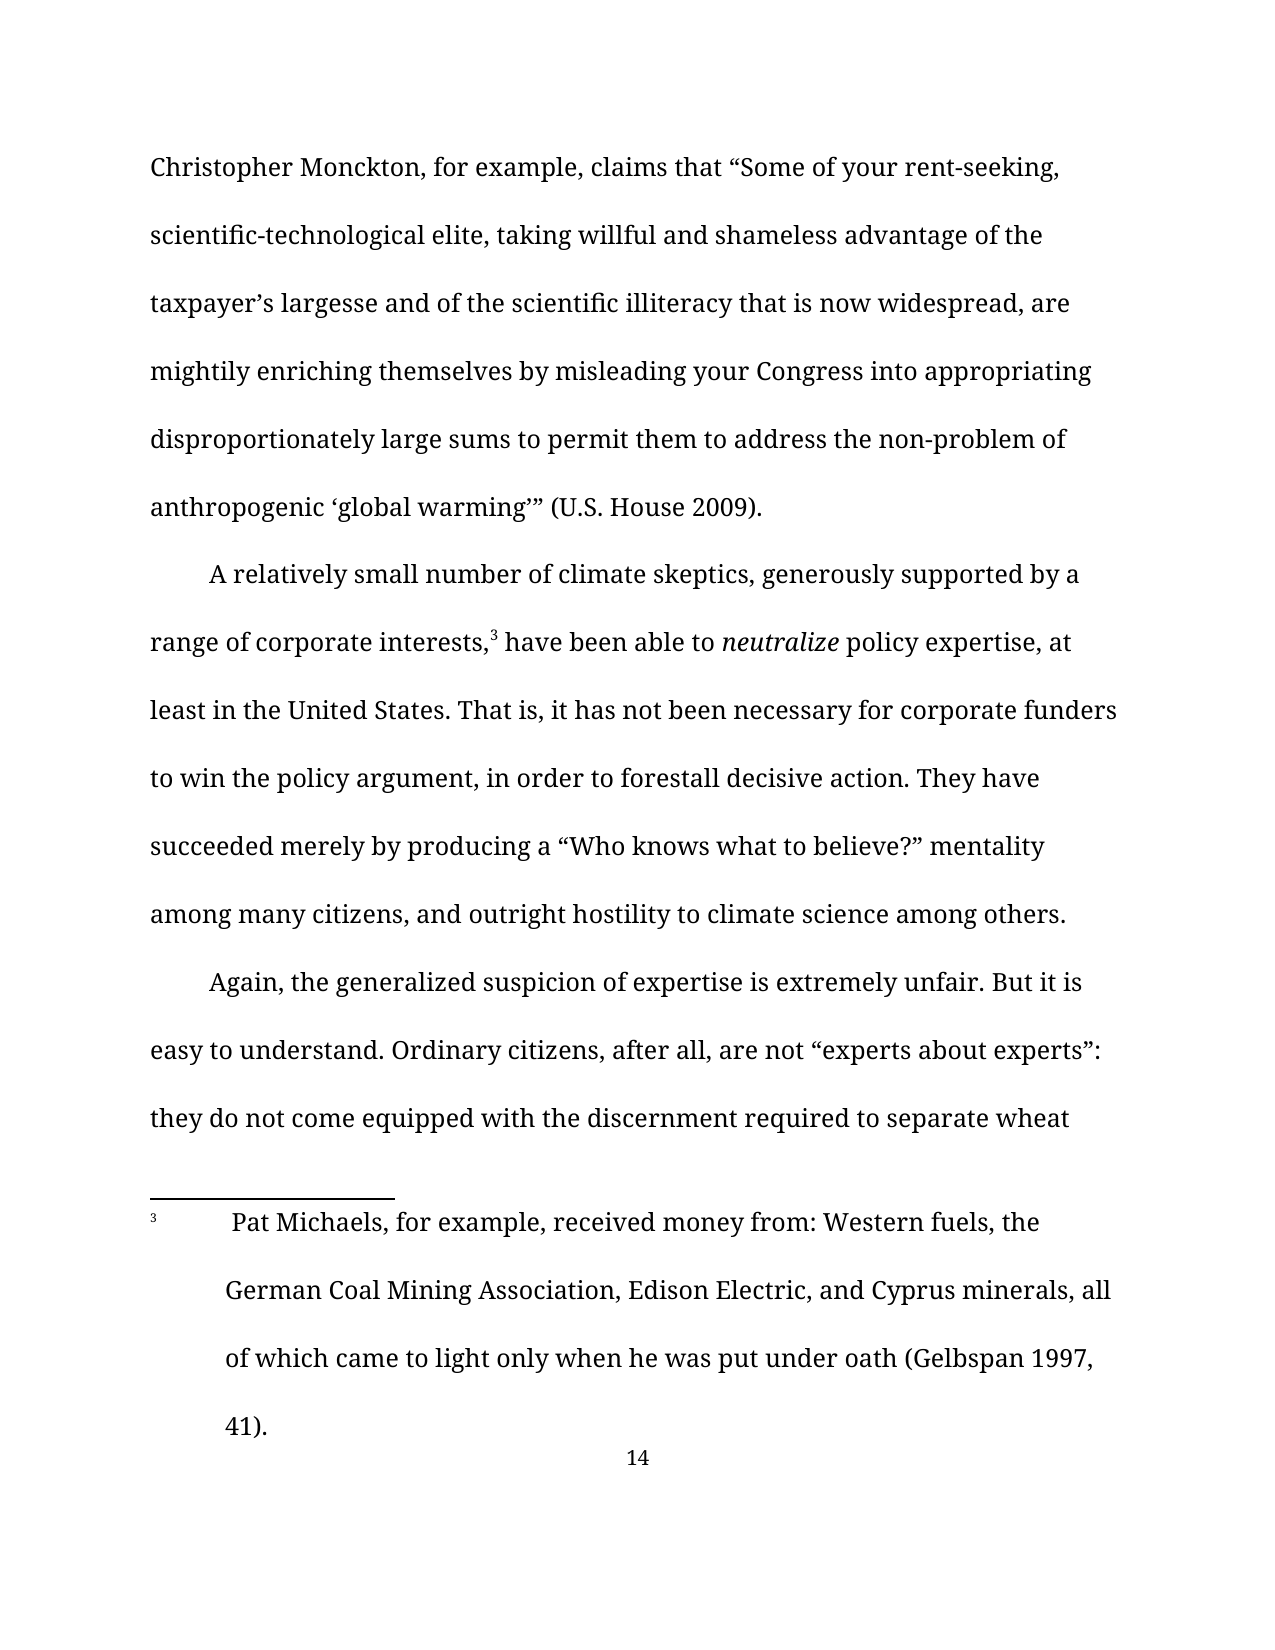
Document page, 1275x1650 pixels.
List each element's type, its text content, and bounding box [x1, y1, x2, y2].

text A relatively small number of climate skeptics, generously supported by a range of corporate interests, have been able to neutralize policy expertise, at least in the United States. That is, it has not been necessary for corporate funders to win the policy argument, in order to forestall decisive action. They have succeeded merely by producing a “Who knows what to believe?” mentality among many citizens, and outright hostility to climate science among others. [150, 557, 1125, 931]
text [150, 150, 1125, 523]
text Again, the generalized suspicion of expertise is extremely unfair. But it is easy to understand. Ordinary citizens, after all, are not “experts about experts”: they do not come equipped with the discernment required to separate wheat from chaff in the world of experts and pseudo-experts. They are also, of course, subject to the universal human tendency to believe what one wants to believe. [150, 965, 1125, 1135]
